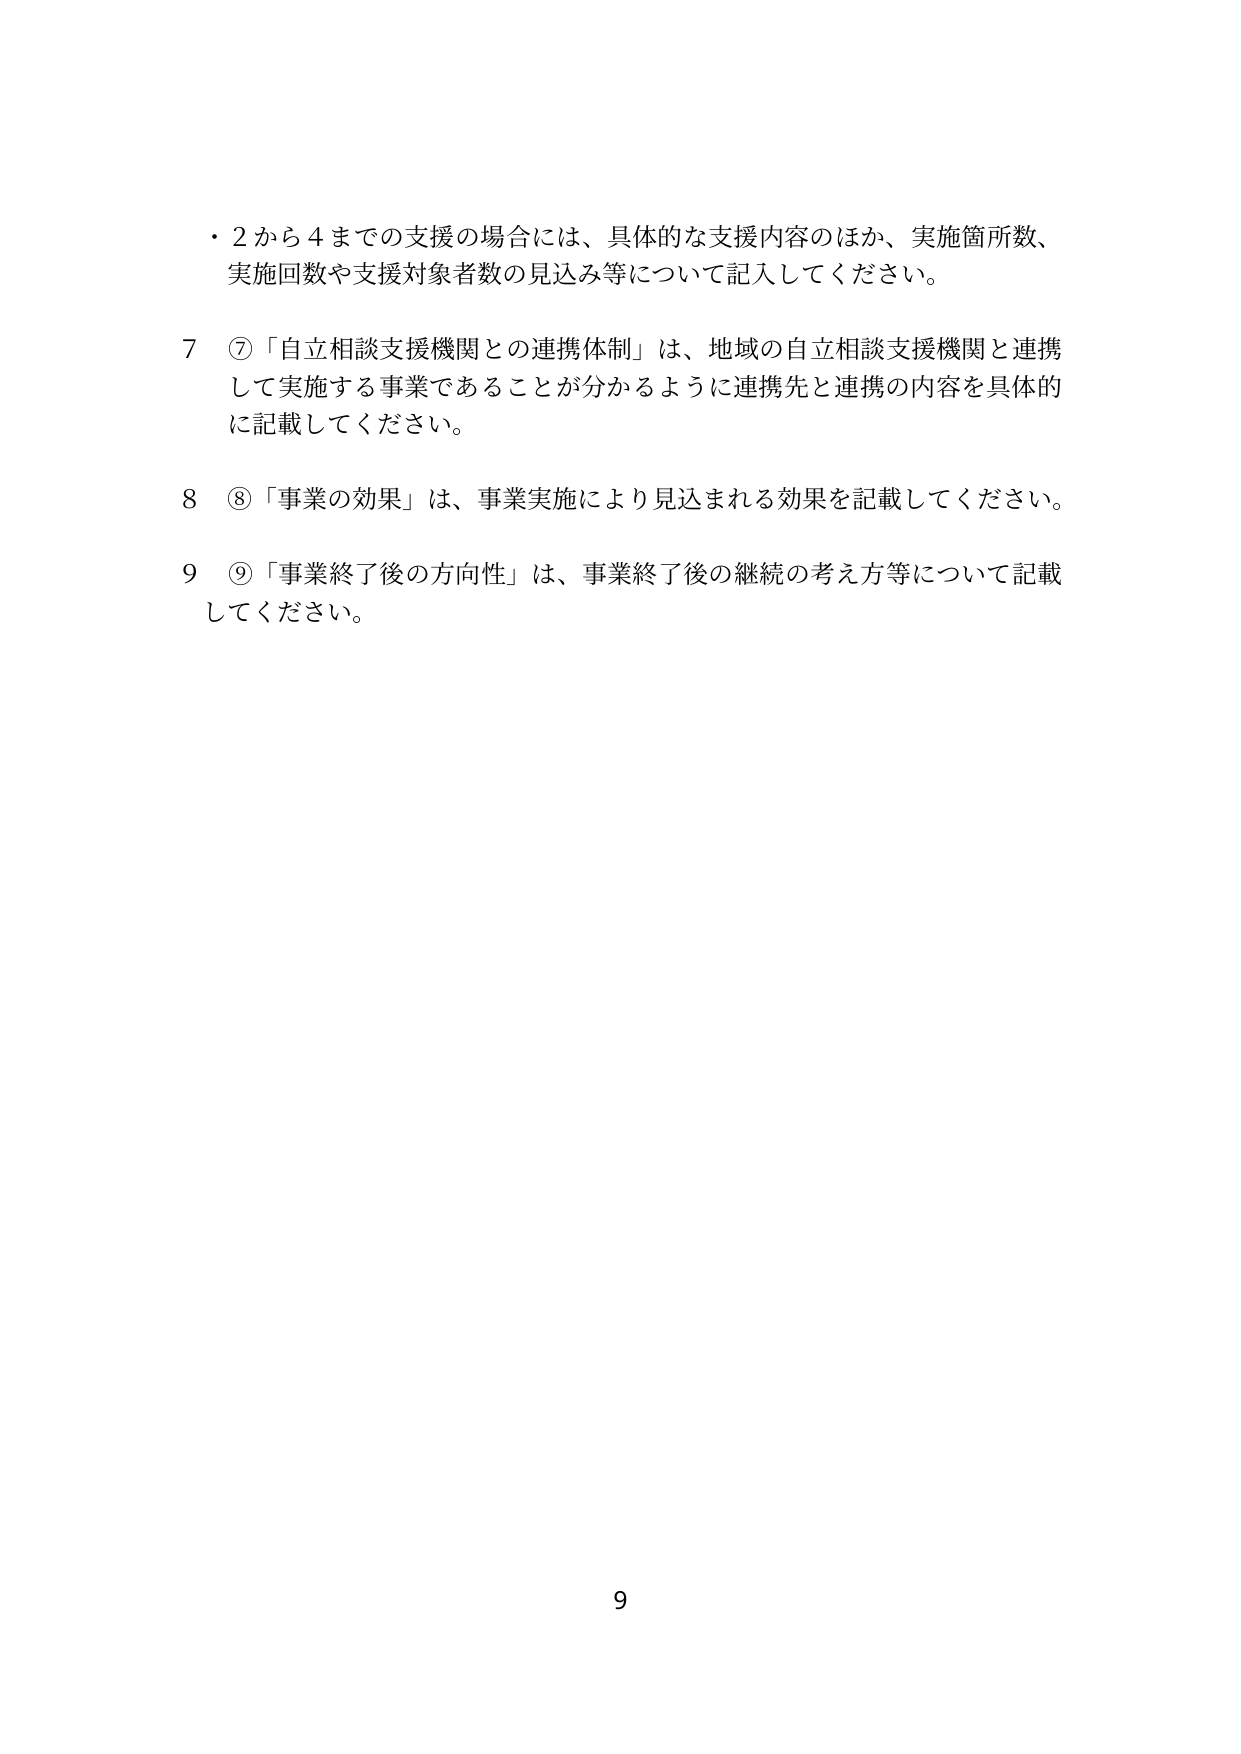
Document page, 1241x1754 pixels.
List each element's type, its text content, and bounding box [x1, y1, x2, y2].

text ・２から４までの支援の場合には、具体的な支援内容のほか、実施箇所数、実施回数や支援対象者数の見込み等について記入してください。 [202, 217, 1063, 292]
text ７ ⑦「自立相談支援機関との連携体制」は、地域の自立相談支援機関と連携して実施する事業であることが分かるように連携先と連携の内容を具体的に記載してください。 [177, 329, 1063, 442]
text ９ ⑨「事業終了後の方向性」は、事業終了後の継続の考え方等について記載してください。 [177, 554, 1063, 629]
text ８ ⑧「事業の効果」は、事業実施により見込まれる効果を記載してください。 [177, 479, 1063, 517]
